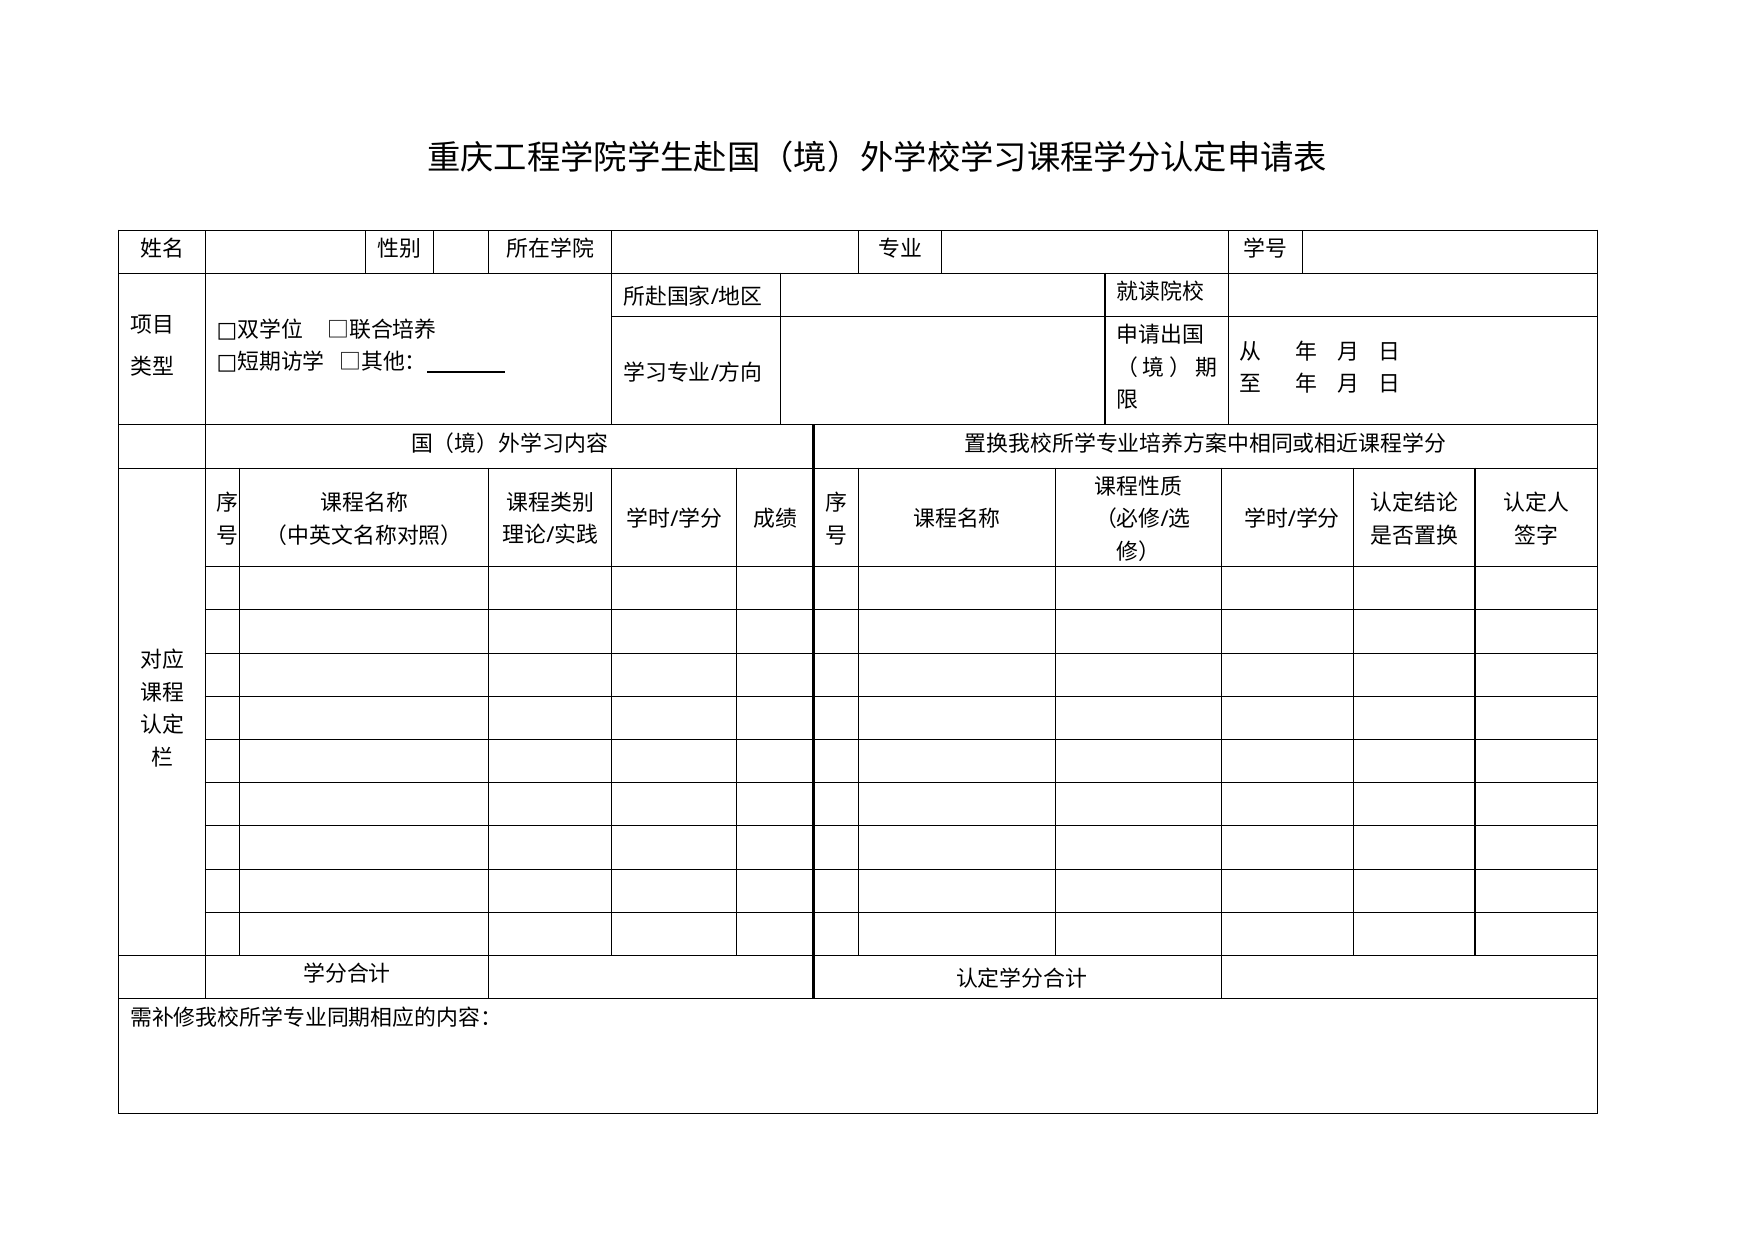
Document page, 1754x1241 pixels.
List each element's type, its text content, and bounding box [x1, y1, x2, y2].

table_cell 对应课程认定栏 [119, 469, 205, 955]
table_cell [859, 913, 1055, 955]
table_cell [815, 870, 858, 912]
table_header 姓名 [119, 231, 205, 273]
table_cell 所赴国家/地区 [612, 274, 780, 316]
table_cell [1222, 826, 1353, 868]
table_cell [1222, 654, 1353, 696]
table_cell [1056, 740, 1221, 782]
table_cell [737, 783, 812, 825]
table_header [1303, 231, 1597, 273]
table_cell [1056, 783, 1221, 825]
table_cell [489, 913, 611, 955]
table_cell 序号 [206, 469, 239, 566]
table_cell [612, 567, 736, 609]
table_cell [240, 697, 488, 739]
table_cell [1476, 567, 1597, 609]
table_cell [489, 870, 611, 912]
table_cell [206, 654, 239, 696]
table_cell [612, 783, 736, 825]
table_cell [240, 610, 488, 652]
table_cell [1056, 826, 1221, 868]
table_cell [737, 567, 812, 609]
table_cell [1056, 697, 1221, 739]
table_cell [489, 610, 611, 652]
table_cell [1354, 826, 1474, 868]
table_cell [240, 826, 488, 868]
table_cell [489, 956, 812, 998]
table_cell [489, 567, 611, 609]
table_cell [489, 783, 611, 825]
table_cell [737, 654, 812, 696]
table_header 所在学院 [489, 231, 611, 273]
table_cell [737, 913, 812, 955]
table_cell [815, 783, 858, 825]
table_header [942, 231, 1228, 273]
table_cell [206, 870, 239, 912]
table_cell 学习专业/方向 [612, 317, 780, 424]
table_cell [815, 654, 858, 696]
table_cell [1222, 870, 1353, 912]
table_cell [240, 654, 488, 696]
table_cell [737, 740, 812, 782]
table_cell [859, 610, 1055, 652]
table_cell 课程名称 [859, 469, 1055, 566]
table_cell [1354, 610, 1474, 652]
table_cell [781, 274, 1104, 316]
table_header [612, 231, 858, 273]
table_cell [815, 826, 858, 868]
table_cell [1476, 870, 1597, 912]
table_cell [1222, 610, 1353, 652]
table_cell [612, 610, 736, 652]
table_cell [489, 697, 611, 739]
table_cell [859, 826, 1055, 868]
table_cell [119, 956, 205, 998]
table_cell 需补修我校所学专业同期相应的内容： [119, 999, 1597, 1113]
table_cell [737, 870, 812, 912]
table_cell 就读院校 [1106, 274, 1228, 316]
table_cell [206, 697, 239, 739]
table_cell [206, 610, 239, 652]
table_cell [1222, 783, 1353, 825]
table_cell [737, 610, 812, 652]
table_cell [815, 913, 858, 955]
table_cell [1056, 913, 1221, 955]
table_cell [1476, 913, 1597, 955]
table_header 专业 [859, 231, 941, 273]
table_cell [612, 654, 736, 696]
table_header 学号 [1229, 231, 1302, 273]
table_cell [612, 740, 736, 782]
table_cell [612, 826, 736, 868]
table_cell [1476, 826, 1597, 868]
table_cell 成绩 [737, 469, 812, 566]
table_cell [1222, 567, 1353, 609]
table_cell [1476, 697, 1597, 739]
table_cell [737, 826, 812, 868]
table_cell 国（境）外学习内容 [206, 425, 812, 467]
table_cell [206, 783, 239, 825]
table_cell 学时/学分 [1222, 469, 1353, 566]
table_cell [1476, 610, 1597, 652]
table_cell [1222, 697, 1353, 739]
table_cell 认定学分合计 [815, 956, 1221, 998]
table_cell [1056, 654, 1221, 696]
table_cell [781, 317, 1104, 424]
table_cell [240, 913, 488, 955]
table_cell 认定人 签字 [1476, 469, 1597, 566]
table_cell [240, 783, 488, 825]
table_cell [489, 740, 611, 782]
table_cell [1354, 697, 1474, 739]
table_cell [612, 913, 736, 955]
table_cell [815, 567, 858, 609]
table_cell [240, 870, 488, 912]
text 重庆工程学院学生赴国（境）外学校学习课程学分认定申请表 [118, 122, 1636, 187]
table_cell [119, 425, 205, 467]
table_cell 置换我校所学专业培养方案中相同或相近课程学分 [815, 425, 1597, 467]
table_cell [815, 740, 858, 782]
table_cell [1476, 654, 1597, 696]
table_cell [1354, 870, 1474, 912]
table_header [206, 231, 365, 273]
table_cell 认定结论 是否置换 [1354, 469, 1474, 566]
table_cell [1354, 740, 1474, 782]
table_cell [815, 697, 858, 739]
table_cell 课程类别 理论/实践 [489, 469, 611, 566]
table_cell [489, 826, 611, 868]
table_cell [240, 567, 488, 609]
table_cell [1354, 654, 1474, 696]
table_cell [1056, 610, 1221, 652]
table_cell [240, 740, 488, 782]
table_cell [206, 826, 239, 868]
table_cell [859, 654, 1055, 696]
table_cell [859, 697, 1055, 739]
table_cell [1354, 783, 1474, 825]
table_cell [1354, 567, 1474, 609]
table_cell 序号 [815, 469, 858, 566]
table_cell [815, 610, 858, 652]
table_cell [206, 913, 239, 955]
table_cell [612, 697, 736, 739]
table_cell [206, 567, 239, 609]
table_cell [612, 870, 736, 912]
table_cell [1476, 740, 1597, 782]
table_header 性别 [366, 231, 433, 273]
table_cell [859, 740, 1055, 782]
table_cell [489, 654, 611, 696]
table_cell 学分合计 [206, 956, 488, 998]
table_cell [859, 870, 1055, 912]
table_cell 课程名称 （中英文名称对照） [240, 469, 488, 566]
table_cell [737, 697, 812, 739]
table_cell [206, 740, 239, 782]
table_cell [1056, 567, 1221, 609]
table_cell 从 年 月 日 至 年 月 日 [1229, 317, 1597, 424]
table_cell [1222, 740, 1353, 782]
table_header [434, 231, 488, 273]
table_cell [859, 783, 1055, 825]
table_cell 学时/学分 [612, 469, 736, 566]
table_cell [1222, 956, 1597, 998]
table_cell [1229, 274, 1597, 316]
table_cell [1476, 783, 1597, 825]
table_cell [859, 567, 1055, 609]
table_cell [1222, 913, 1353, 955]
table_cell 项目 类型 [119, 274, 205, 424]
table_cell [1354, 913, 1474, 955]
table_cell 课程性质 （必修/选修） [1056, 469, 1221, 566]
table_cell [1056, 870, 1221, 912]
table_cell □双学位 □联合培养 □短期访学 □其他： [206, 274, 611, 424]
table_cell 申请出国 （境）期限 [1106, 317, 1228, 424]
